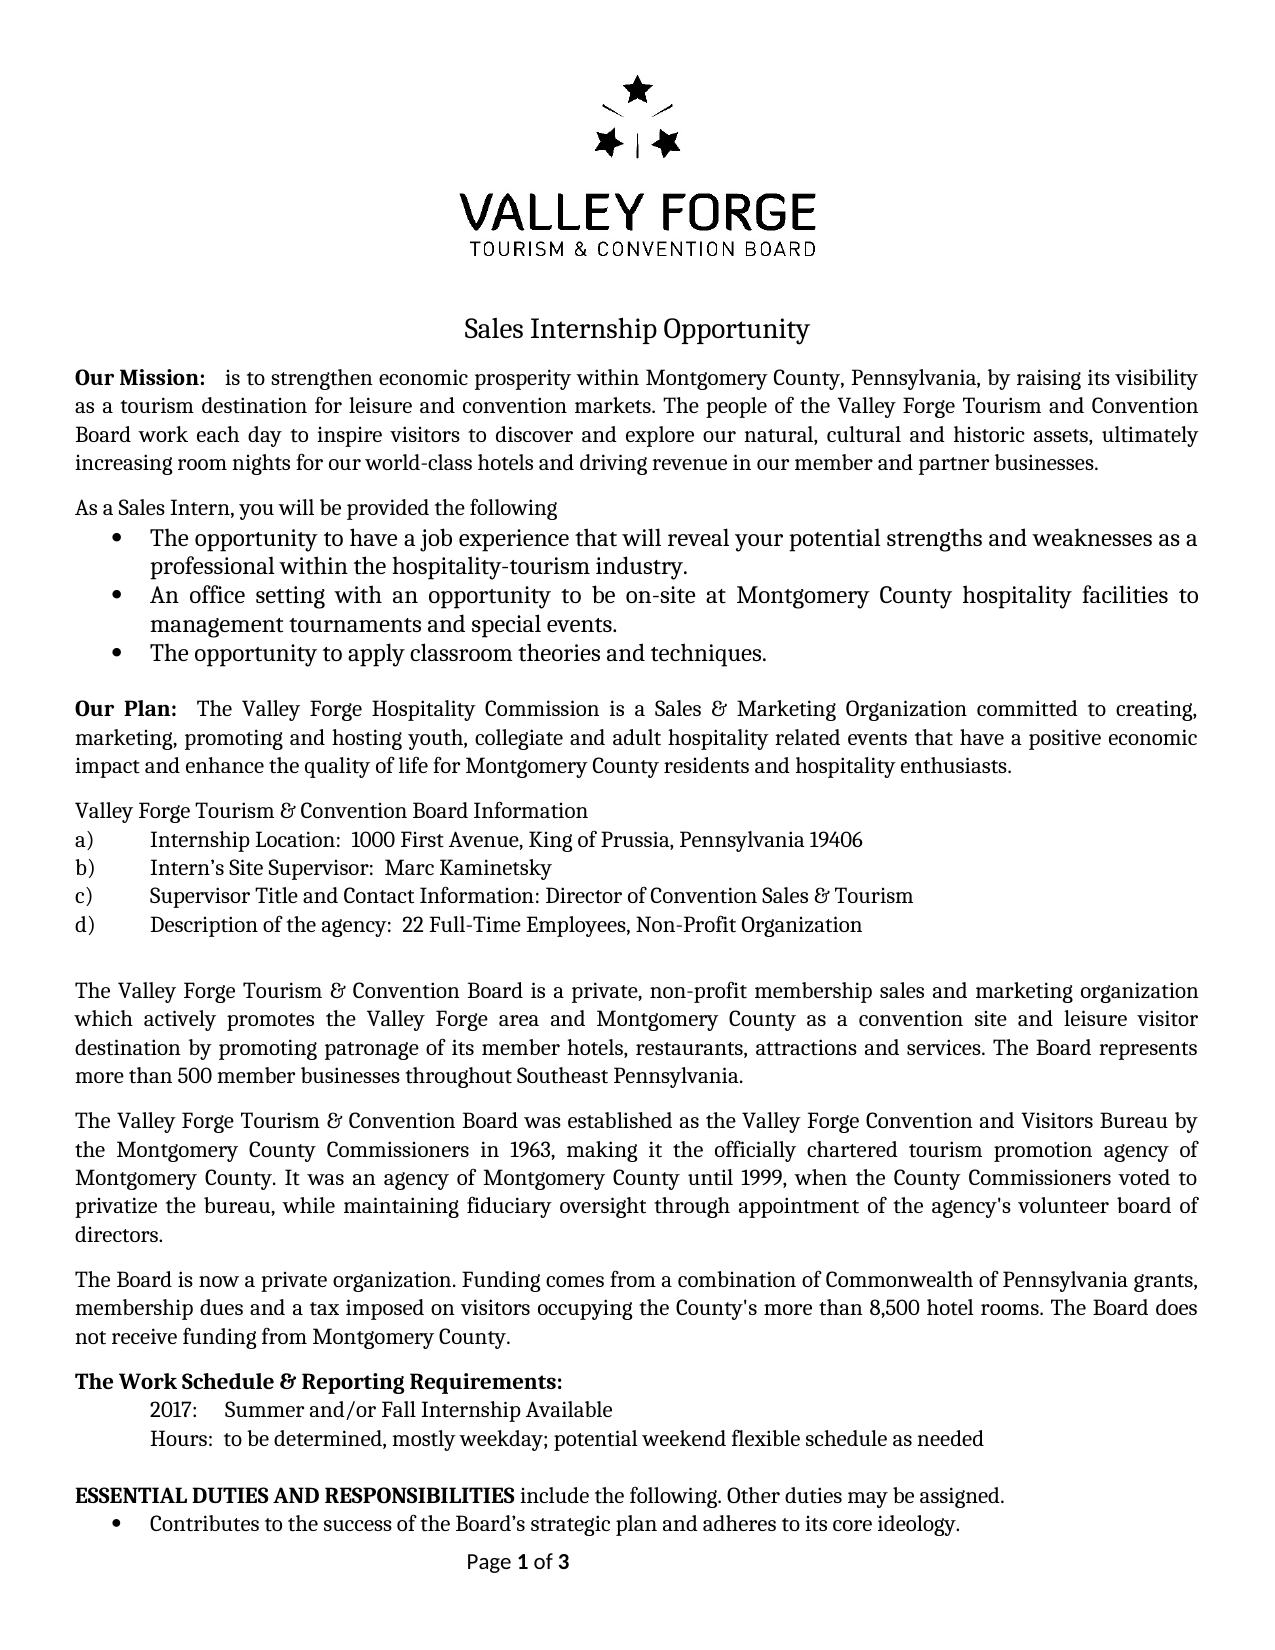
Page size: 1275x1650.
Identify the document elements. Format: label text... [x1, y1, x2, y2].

text c) Supervisor Title and Contact Information: Director of Convention Sales & Tourism [75, 883, 1200, 910]
text The Board is now a private organization. Funding comes from a combination of Commonwealth of Pennsylvania grants, membership dues and a tax imposed on visitors occupying the County's more than 8,500 hotel rooms. The Board does not receive funding from Montgomery County. [75, 1267, 1200, 1350]
text Our Mission: is to strengthen economic prosperity within Montgomery County, Pennsylvania, by raising its visibility as a tourism destination for leisure and convention markets. The people of the Valley Forge Tourism and Convention Board work each day to inspire visitors to discover and explore our natural, cultural and historic assets, ultimately increasing room nights for our world-class hotels and driving revenue in our member and partner businesses. [75, 365, 1200, 476]
text d) Description of the agency: 22 Full-Time Employees, Non-Profit Organization [75, 912, 1200, 938]
text b) Intern’s Site Supervisor: Marc Kaminetsky [75, 855, 1200, 881]
picture [459, 75, 816, 256]
text As a Sales Intern, you will be provided the following [75, 495, 1200, 521]
list The opportunity to apply classroom theories and techniques. [112, 638, 1200, 667]
list The opportunity to have a job experience that will reveal your potential strengths and weaknesses as a professional within the hospitality-tourism industry. [112, 523, 1200, 581]
text The Valley Forge Tourism & Convention Board is a private, non-profit membership sales and marketing organization which actively promotes the Valley Forge area and Montgomery County as a convention site and leisure visitor destination by promoting patronage of its member hotels, restaurants, attractions and services. The Board represents more than 500 member businesses throughout Southeast Pennsylvania. [75, 977, 1200, 1089]
text Hours: to be determined, mostly weekday; potential weekend flexible schedule as needed [75, 1426, 1200, 1452]
text The Valley Forge Tourism & Convention Board was established as the Valley Forge Convention and Visitors Bureau by the Montgomery County Commissioners in 1963, making it the officially chartered tourism promotion agency of Montgomery County. It was an agency of Montgomery County until 1999, when the County Commissioners voted to privatize the bureau, while maintaining fiduciary oversight through appointment of the agency's volunteer board of directors. [75, 1108, 1200, 1248]
text 2017: Summer and/or Fall Internship Available [75, 1397, 1200, 1423]
text a) Internship Location: 1000 First Avenue, King of Prussia, Pennsylvania 19406 [75, 826, 1200, 853]
list Contributes to the success of the Board’s strategic plan and adheres to its core ideology. [112, 1511, 1200, 1537]
text Sales Internship Opportunity [75, 312, 1200, 345]
text ESSENTIAL DUTIES AND RESPONSIBILITIES include the following. Other duties may be assigned. [75, 1482, 1200, 1509]
text Our Plan: The Valley Forge Hospitality Commission is a Sales & Marketing Organization committed to creating, marketing, promoting and hosting youth, collegiate and adult hospitality related events that have a positive economic impact and enhance the quality of life for Montgomery County residents and hospitality enthusiasts. [75, 696, 1200, 779]
text The Work Schedule & Reporting Requirements: [75, 1369, 1200, 1395]
list An office setting with an opportunity to be on-site at Montgomery County hospitality facilities to management tournaments and special events. [112, 581, 1200, 638]
text Valley Forge Tourism & Convention Board Information [75, 798, 1200, 824]
